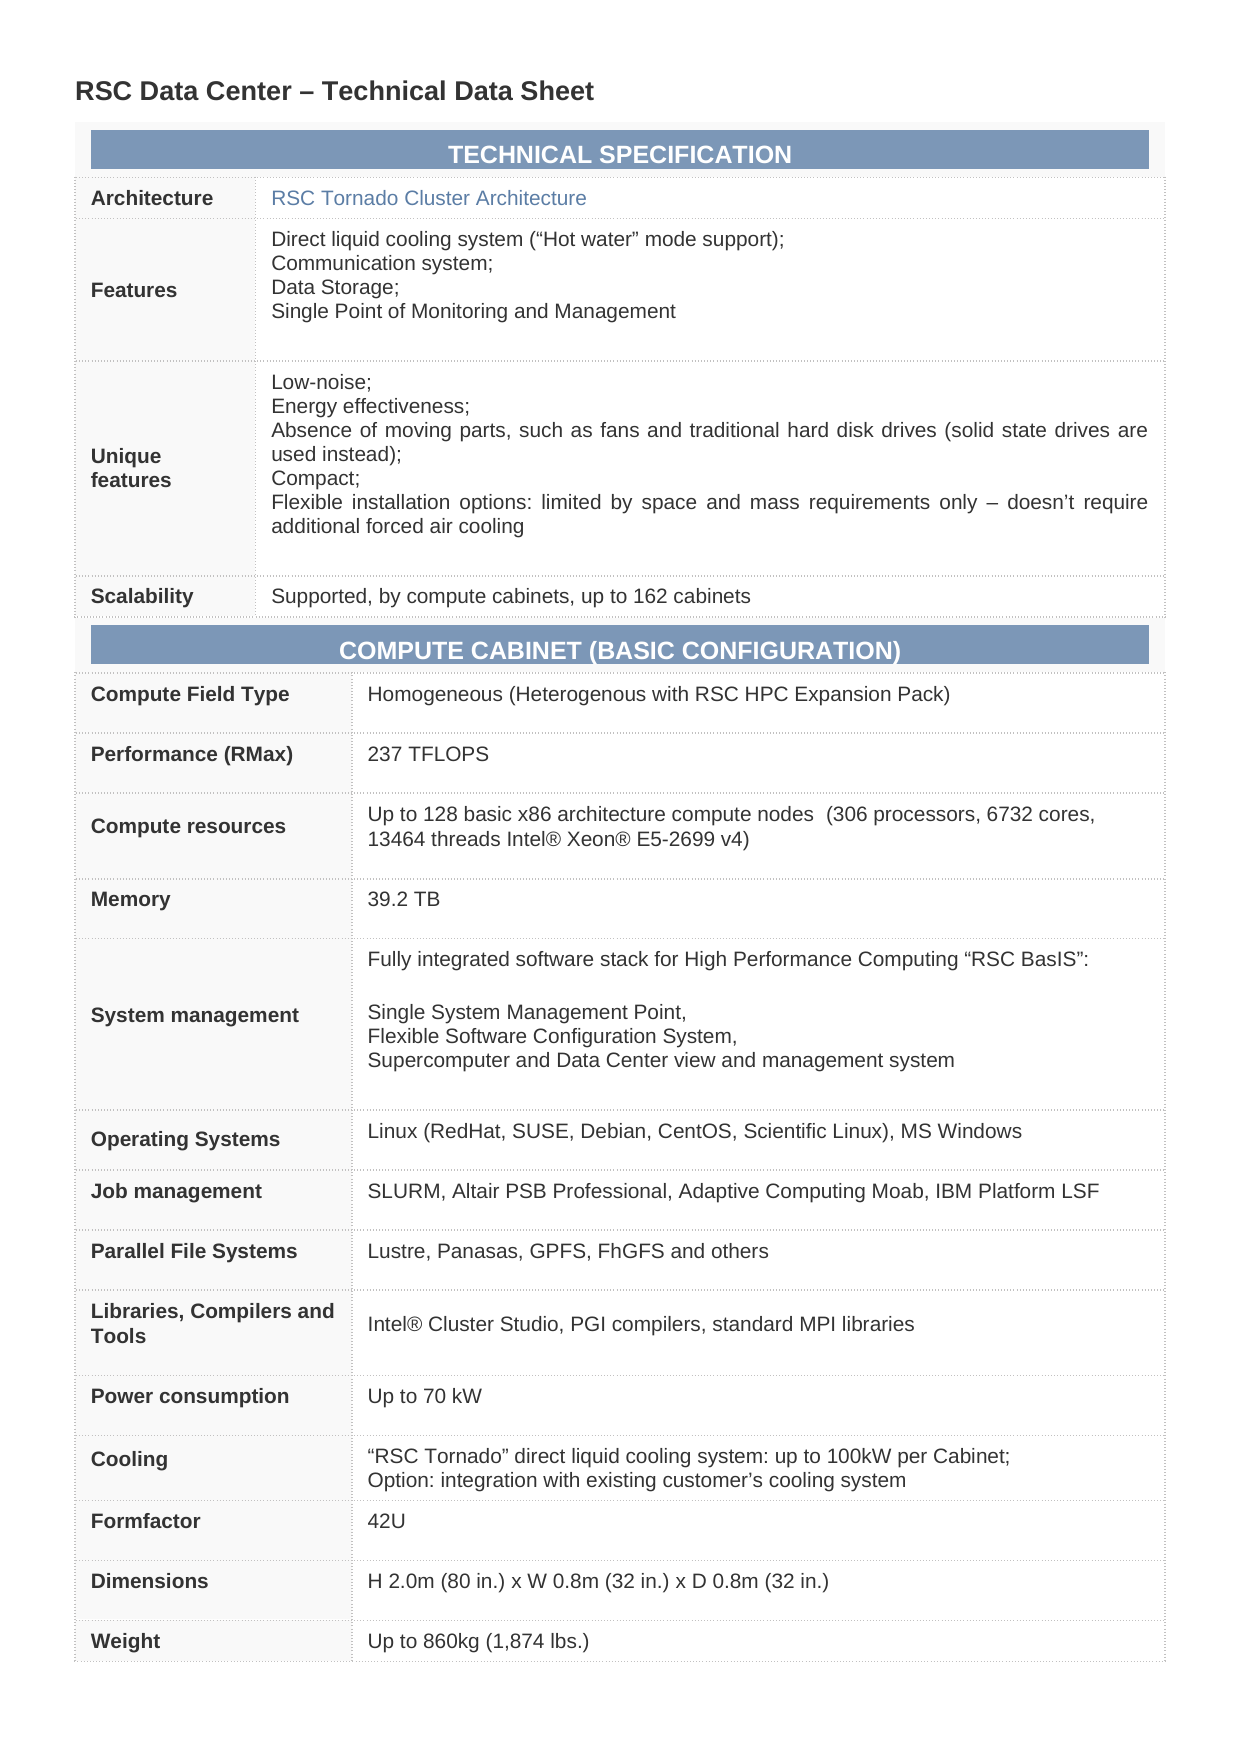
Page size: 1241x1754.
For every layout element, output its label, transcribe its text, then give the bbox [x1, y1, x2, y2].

table_cell System management [75, 938, 352, 1109]
table_cell 237 TFLOPS [352, 732, 1165, 792]
table_cell Parallel File Systems [75, 1229, 352, 1289]
table_cell Linux (RedHat, SUSE, Debian, CentOS, Scientific Linux), MS Windows [352, 1109, 1165, 1169]
table_cell Scalability [75, 575, 255, 616]
table_cell 39.2 TB [352, 878, 1165, 938]
table_cell Power consumption [75, 1375, 352, 1435]
table_cell Lustre, Panasas, GPFS, FhGFS and others [352, 1229, 1165, 1289]
table_cell Architecture [75, 177, 255, 218]
table_cell SLURM, Altair PSB Professional, Adaptive Computing Moab, IBM Platform LSF [352, 1169, 1165, 1229]
table_cell Fully integrated software stack for High Performance Computing “RSC BasIS”: Single System Management Point, Flexible Software Configuration System, Supercomputer and Data Center view and management system [352, 938, 1165, 1109]
table_header TECHNICAL SPECIFICATION [75, 122, 1165, 177]
table_cell Operating Systems [75, 1109, 352, 1169]
table_cell Job management [75, 1169, 352, 1229]
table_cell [352, 1620, 1165, 1661]
subtitle RSC Data Center – Technical Data Sheet [75, 75, 1165, 106]
table_cell 42U [352, 1500, 1165, 1560]
table_cell Features [75, 218, 255, 360]
table_cell Performance (RMax) [75, 732, 352, 792]
table_cell Compute Field Type [75, 672, 352, 732]
table_cell Supported, by compute cabinets, up to 162 cabinets [255, 575, 1165, 616]
table_cell Weight [75, 1620, 352, 1661]
table_cell RSC Tornado Cluster Architecture [255, 177, 1165, 218]
table_cell Unique features [75, 360, 255, 575]
table_cell Compute resources [75, 792, 352, 878]
table_cell Dimensions [75, 1560, 352, 1619]
table_cell Intel® Cluster Studio, PGI compilers, standard MPI libraries [352, 1289, 1165, 1375]
table_cell “RSC Tornado” direct liquid cooling system: up to 100kW per Cabinet; Option: integration with existing customer’s cooling system [352, 1435, 1165, 1500]
table_cell Cooling [75, 1435, 352, 1500]
table_cell Memory [75, 878, 352, 938]
table_cell H 2.0m (80 in.) х W 0.8m (32 in.) х D 0.8m (32 in.) [352, 1560, 1165, 1619]
table_cell Direct liquid cooling system (“Hot water” mode support); Communication system; Data Storage; Single Point of Monitoring and Management [255, 218, 1165, 360]
table_cell Up to 128 basic x86 architecture compute nodes (306 processors, 6732 cores, 13464 threads Intel® Xeon® E5-2699 v4) [352, 792, 1165, 878]
table_cell Up to 70 kW [352, 1375, 1165, 1435]
table_cell Formfactor [75, 1500, 352, 1560]
table_cell Homogeneous (Heterogenous with RSC HPC Expansion Pack) [352, 672, 1165, 732]
table_header COMPUTE CABINET (BASIC CONFIGURATION) [75, 618, 1165, 672]
table_cell Low-noise; Energy effectiveness; Absence of moving parts, such as fans and traditional hard disk drives (solid state drives are used instead); Compact; Flexible installation options: limited by space and mass requirements only – doesn’t require additional forced air cooling [255, 360, 1165, 575]
table_cell Libraries, Compilers and Tools [75, 1289, 352, 1375]
